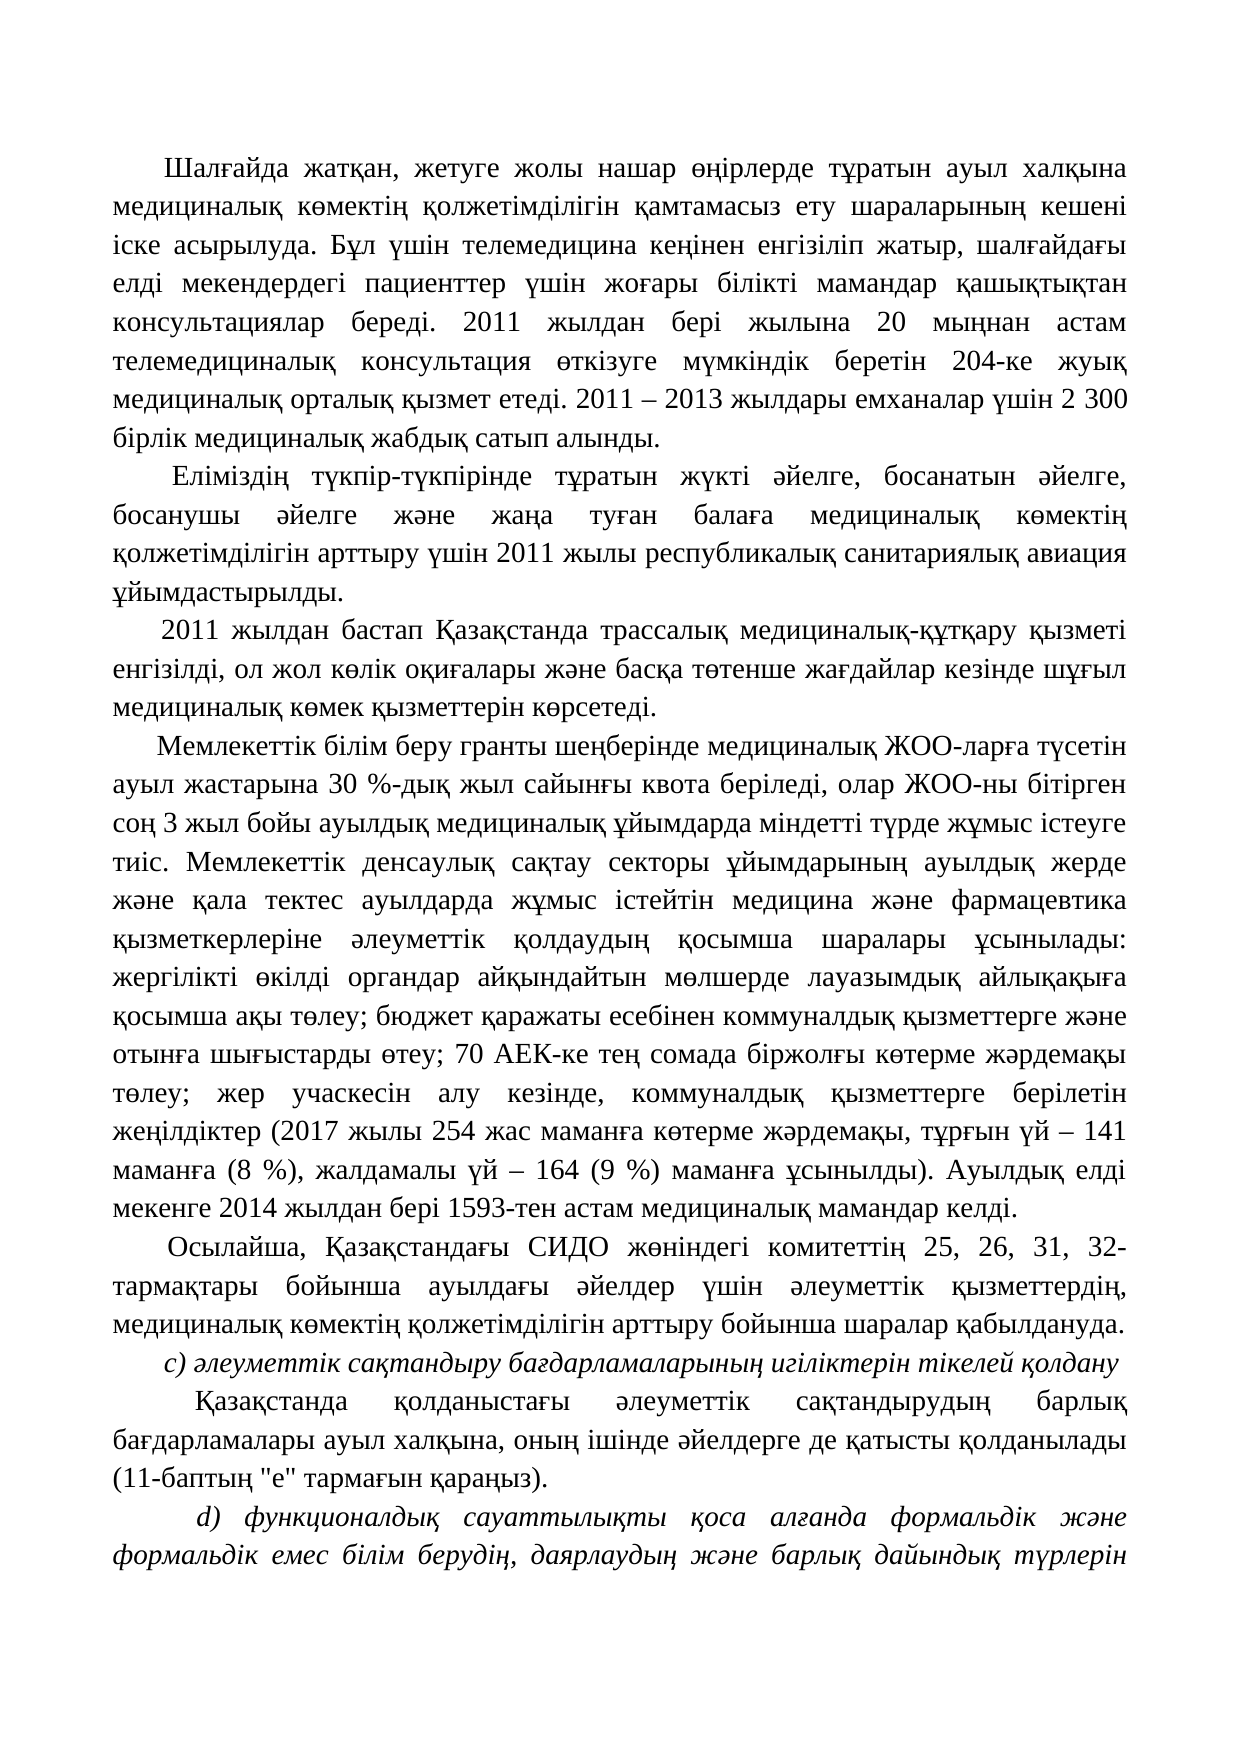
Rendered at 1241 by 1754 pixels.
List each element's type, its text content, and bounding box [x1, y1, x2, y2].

text Осылайша, Қазақстандағы СИДО жөніндегі комитеттің 25, 26, 31, 32-тармақтары бойынша ауылдағы әйелдер үшін әлеуметтік қызметтердің, медициналық көмектің қолжетімділігін арттыру бойынша шаралар қабылдануда. [112, 1229, 1128, 1340]
text 2011 жылдан бастап Қазақстанда трассалық медициналық-құтқару қызметі енгізілді, ол жол көлік оқиғалары және басқа төтенше жағдайлар кезінде шұғыл медициналық көмек қызметтерін көрсетеді. [112, 612, 1128, 723]
text Еліміздің түкпір-түкпірінде тұратын жүкті әйелге, босанатын әйелге, босанушы әйелге және жаңа туған балаға медициналық көмектің қолжетімділігін арттыру үшін 2011 жылы республикалық санитариялық авиация ұйымдастырылды. [112, 458, 1128, 607]
text Мемлекеттік білім беру гранты шеңберінде медициналық ЖОО-ларға түсетін ауыл жастарына 30 %-дық жыл сайынғы квота беріледі, олар ЖОО-ны бітірген соң 3 жыл бойы ауылдық медициналық ұйымдарда міндетті түрде жұмыс істеуге тиіс. Мемлекеттік денсаулық сақтау секторы ұйымдарының ауылдық жерде және қала тектес ауылдарда жұмыс істейтін медицина және фармацевтика қызметкерлеріне әлеуметтік қолдаудың қосымша шаралары ұсынылады: жергілікті өкілді органдар айқындайтын мөлшерде лауазымдық айлықақыға қосымша ақы төлеу; бюджет қаражаты есебінен коммуналдық қызметтерге және отынға шығыстарды өтеу; 70 АЕК-ке тең сомада біржолғы көтерме жәрдемақы төлеу; жер учаскесін алу кезінде, коммуналдық қызметтерге берілетін жеңілдіктер (2017 жылы 254 жас маманға көтерме жәрдемақы, тұрғын үй – 141 маманға (8 %), жалдамалы үй – 164 (9 %) маманға ұсынылды). Ауылдық елді мекенге 2014 жылдан бері 1593-тен астам медициналық мамандар келді. [112, 728, 1128, 1224]
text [112, 1499, 1128, 1571]
text Қазақстанда қолданыстағы әлеуметтік сақтандырудың барлық бағдарламалары ауыл халқына, оның ішінде әйелдерге де қатысты қолданылады (11-баптың "е" тармағын қараңыз). [112, 1383, 1128, 1494]
text Шалғайда жатқан, жетуге жолы нашар өңірлерде тұратын ауыл халқына медициналық көмектің қолжетімділігін қамтамасыз ету шараларының кешені іске асырылуда. Бұл үшін телемедицина кеңінен енгізіліп жатыр, шалғайдағы елді мекендердегі пациенттер үшін жоғары білікті мамандар қашықтықтан консультациялар береді. 2011 жылдан бері жылына 20 мыңнан астам телемедициналық консультация өткізуге мүмкіндік беретін 204-ке жуық медициналық орталық қызмет етеді. 2011 – 2013 жылдары емханалар үшін 2 300 бірлік медициналық жабдық сатып алынды. [112, 150, 1128, 453]
text с) әлеуметтік сақтандыру бағдарламаларының игіліктерін тікелей қолдану [112, 1345, 1128, 1378]
